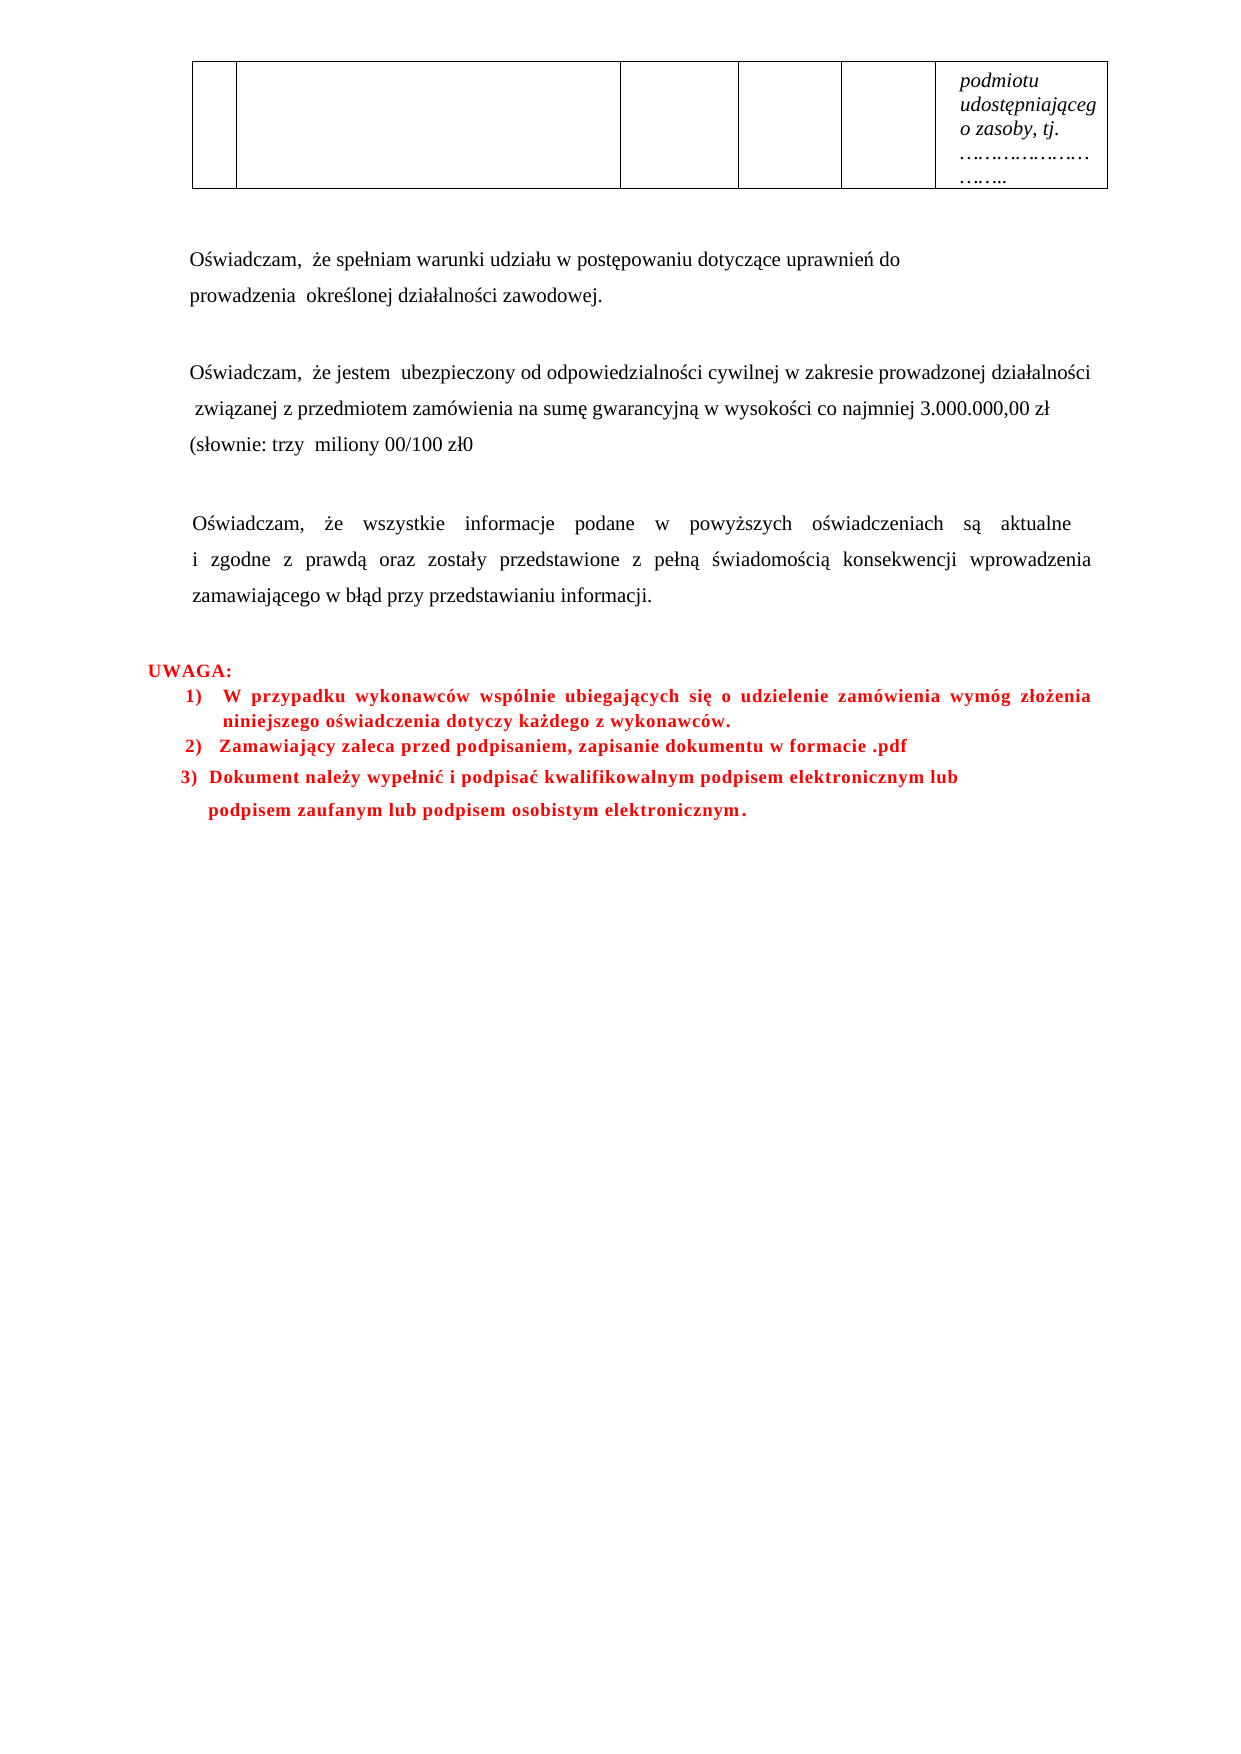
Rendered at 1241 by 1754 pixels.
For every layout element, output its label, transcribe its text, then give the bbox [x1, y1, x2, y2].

text (słownie: trzy miliony 00/100 zł0 [148, 432, 1092, 456]
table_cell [936, 62, 1107, 188]
text podpisem zaufanym lub podpisem osobistym elektronicznym. [148, 797, 1092, 821]
text 3) Dokument należy wypełnić i podpisać kwalifikowalnym podpisem elektronicznym lub [148, 766, 1092, 787]
table_cell [842, 62, 935, 188]
table_cell [193, 62, 236, 188]
text prowadzenia określonej działalności zawodowej. [148, 283, 1092, 307]
text Oświadczam, że spełniam warunki udziału w postępowaniu dotyczące uprawnień do [148, 247, 1092, 271]
text Oświadczam, że wszystkie informacje podane w powyższych oświadczeniach są aktualne i zgodne z prawdą oraz zostały przedstawione z pełną świadomością konsekwencji wprowadzenia zamawiającego w błąd przy przedstawianiu informacji. [192, 511, 1092, 607]
table_cell [739, 62, 841, 188]
text UWAGA: [148, 660, 1092, 682]
text Oświadczam, że jestem ubezpieczony od odpowiedzialności cywilnej w zakresie prowadzonej działalności [148, 360, 1092, 384]
text 2) Zamawiający zaleca przed podpisaniem, zapisanie dokumentu w formacie .pdf [185, 734, 1092, 756]
table_cell [237, 62, 620, 188]
table_cell [621, 62, 738, 188]
text związanej z przedmiotem zamówienia na sumę gwarancyjną w wysokości co najmniej 3.000.000,00 zł [148, 396, 1092, 420]
list W przypadku wykonawców wspólnie ubiegających się o udzielenie zamówienia wymóg złożenia niniejszego oświadczenia dotyczy każdego z wykonawców. [185, 685, 1092, 731]
